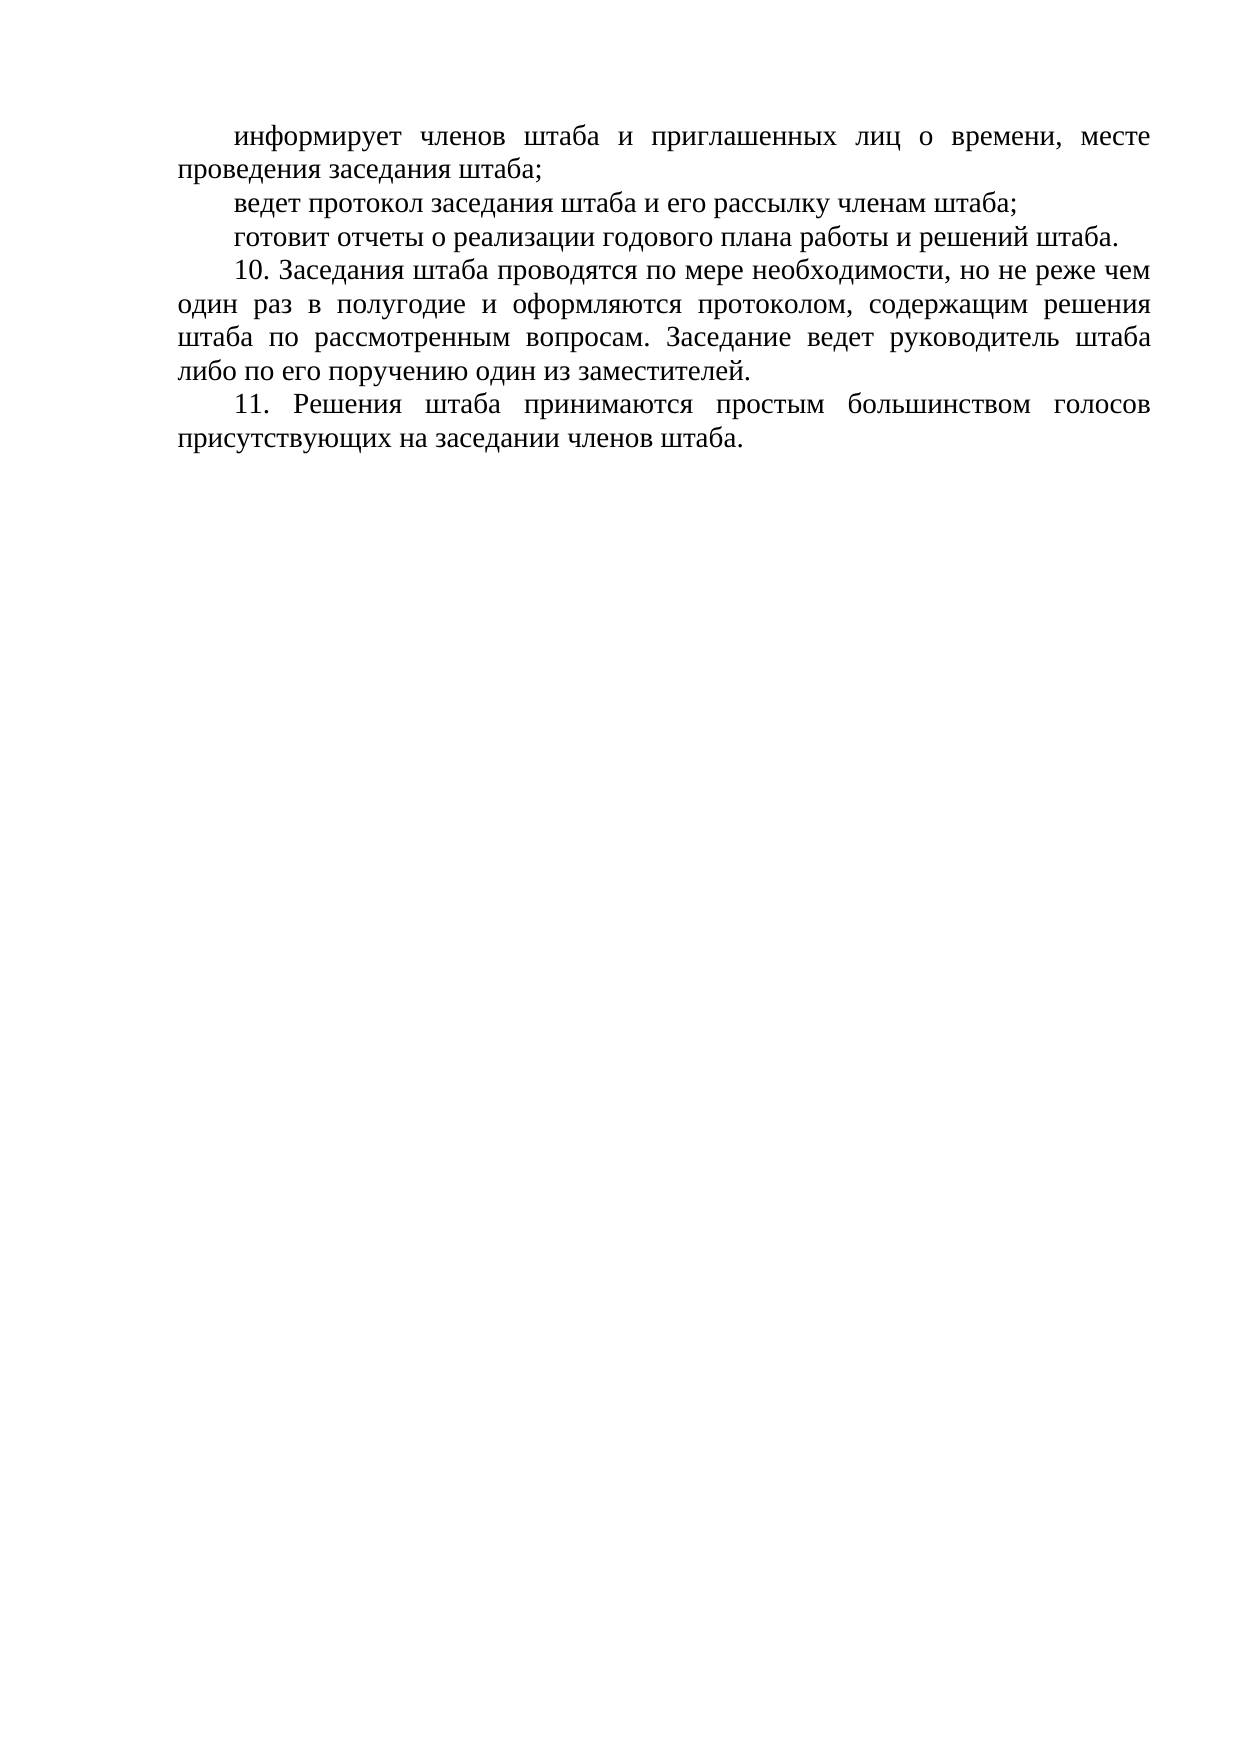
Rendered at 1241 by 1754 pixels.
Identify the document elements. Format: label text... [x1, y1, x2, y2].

text готовит отчеты о реализации годового плана работы и решений штаба. [177, 219, 1152, 252]
text информирует членов штаба и приглашенных лиц о времени, месте проведения заседания штаба; [177, 118, 1152, 185]
text 11. Решения штаба принимаются простым большинством голосов присутствующих на заседании членов штаба. [177, 386, 1152, 453]
text 10. Заседания штаба проводятся по мере необходимости, но не реже чем один раз в полугодие и оформляются протоколом, содержащим решения штаба по рассмотренным вопросам. Заседание ведет руководитель штаба либо по его поручению один из заместителей. [177, 252, 1152, 386]
text ведет протокол заседания штаба и его рассылку членам штаба; [177, 185, 1152, 219]
